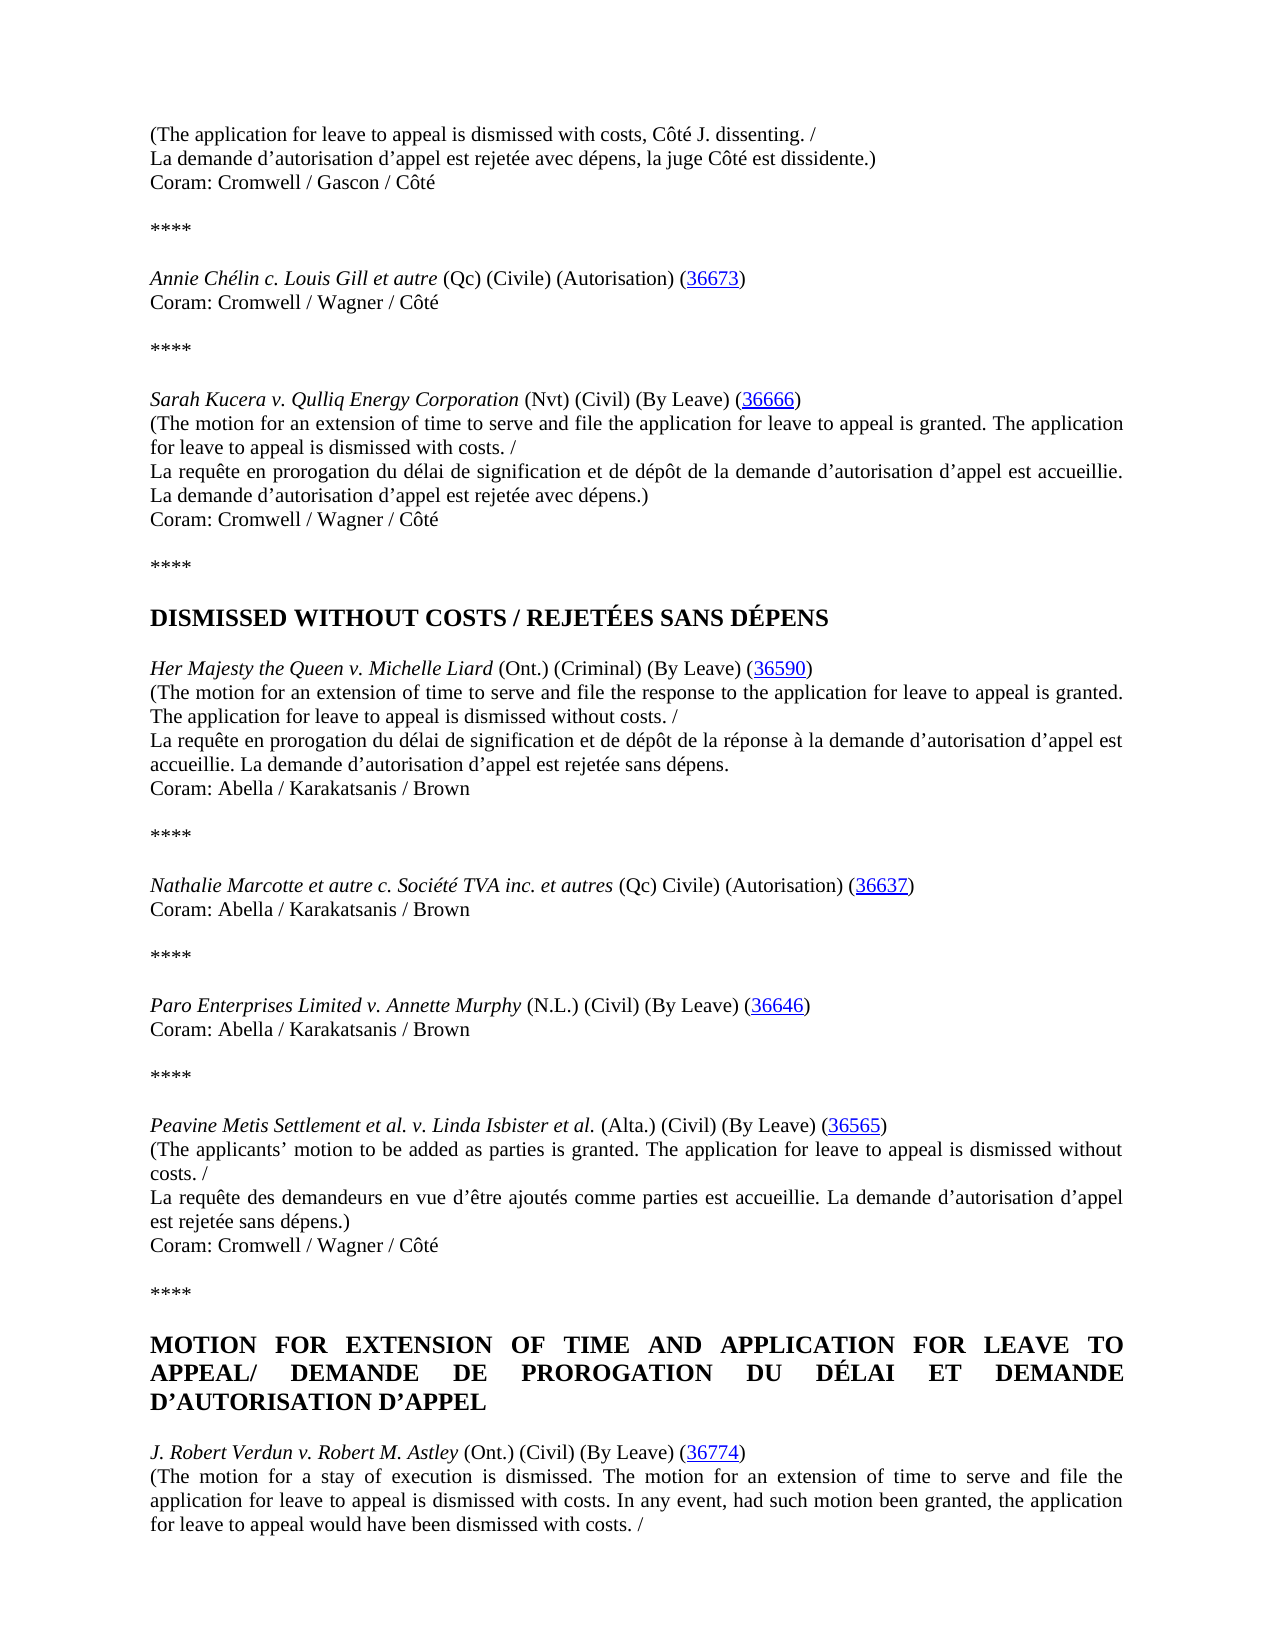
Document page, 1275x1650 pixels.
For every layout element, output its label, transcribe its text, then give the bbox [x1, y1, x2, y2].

text Coram: Cromwell / Gascon / Côté [150, 170, 1125, 194]
text Coram: Cromwell / Wagner / Côté [150, 507, 1125, 531]
text Her Majesty the Queen v. Michelle Liard (Ont.) (Criminal) (By Leave) (36590) [150, 656, 1125, 680]
text Peavine Metis Settlement et al. v. Linda Isbister et al. (Alta.) (Civil) (By Leave) (36565) [150, 1113, 1125, 1137]
text (The applicants’ motion to be added as parties is granted. The application for leave to appeal is dismissed without costs. / [150, 1137, 1125, 1185]
text **** [150, 1282, 1125, 1306]
text La requête des demandeurs en vue d’être ajoutés comme parties est accueillie. La demande d’autorisation d’appel est rejetée sans dépens.) [150, 1185, 1125, 1233]
text Coram: Cromwell / Wagner / Côté [150, 1233, 1125, 1257]
text (The motion for an extension of time to serve and file the response to the application for leave to appeal is granted. The application for leave to appeal is dismissed without costs. / [150, 680, 1125, 728]
text Annie Chélin c. Louis Gill et autre (Qc) (Civile) (Autorisation) (36673) [150, 266, 1125, 290]
text Coram: Cromwell / Wagner / Côté [150, 290, 1125, 314]
text (The motion for a stay of execution is dismissed. The motion for an extension of time to serve and file the application for leave to appeal is dismissed with costs. In any event, had such motion been granted, the application for leave to appeal would have been dismissed with costs. / [150, 1464, 1125, 1536]
text Nathalie Marcotte et autre c. Société TVA inc. et autres (Qc) Civile) (Autorisation) (36637) [150, 872, 1125, 897]
text **** [150, 824, 1125, 848]
text **** [150, 555, 1125, 579]
text Coram: Abella / Karakatsanis / Brown [150, 1017, 1125, 1041]
text DISMISSED WITHOUT COSTS / REJETÉES SANS DÉPENS [150, 603, 1125, 632]
text J. Robert Verdun v. Robert M. Astley (Ont.) (Civil) (By Leave) (36774) [150, 1440, 1125, 1464]
text La requête en prorogation du délai de signification et de dépôt de la réponse à la demande d’autorisation d’appel est accueillie. La demande d’autorisation d’appel est rejetée sans dépens. [150, 728, 1125, 776]
text **** [150, 945, 1125, 969]
text La requête en prorogation du délai de signification et de dépôt de la demande d’autorisation d’appel est accueillie. La demande d’autorisation d’appel est rejetée avec dépens.) [150, 459, 1125, 507]
text La demande d’autorisation d’appel est rejetée avec dépens, la juge Côté est dissidente.) [150, 146, 1125, 170]
text Coram: Abella / Karakatsanis / Brown [150, 897, 1125, 921]
text **** [150, 1065, 1125, 1089]
text (The application for leave to appeal is dismissed with costs, Côté J. dissenting. / [150, 122, 1125, 146]
text **** [150, 218, 1125, 242]
text Sarah Kucera v. Qulliq Energy Corporation (Nvt) (Civil) (By Leave) (36666) [150, 387, 1125, 411]
text Paro Enterprises Limited v. Annette Murphy (N.L.) (Civil) (By Leave) (36646) [150, 993, 1125, 1017]
text (The motion for an extension of time to serve and file the application for leave to appeal is granted. The application for leave to appeal is dismissed with costs. / [150, 411, 1125, 459]
text MOTION FOR EXTENSION OF TIME AND APPLICATION FOR LEAVE TO APPEAL/ DEMANDE DE PROROGATION DU DÉLAI ET DEMANDE D’AUTORISATION D’APPEL [150, 1330, 1125, 1416]
text Coram: Abella / Karakatsanis / Brown [150, 776, 1125, 800]
text **** [150, 338, 1125, 362]
